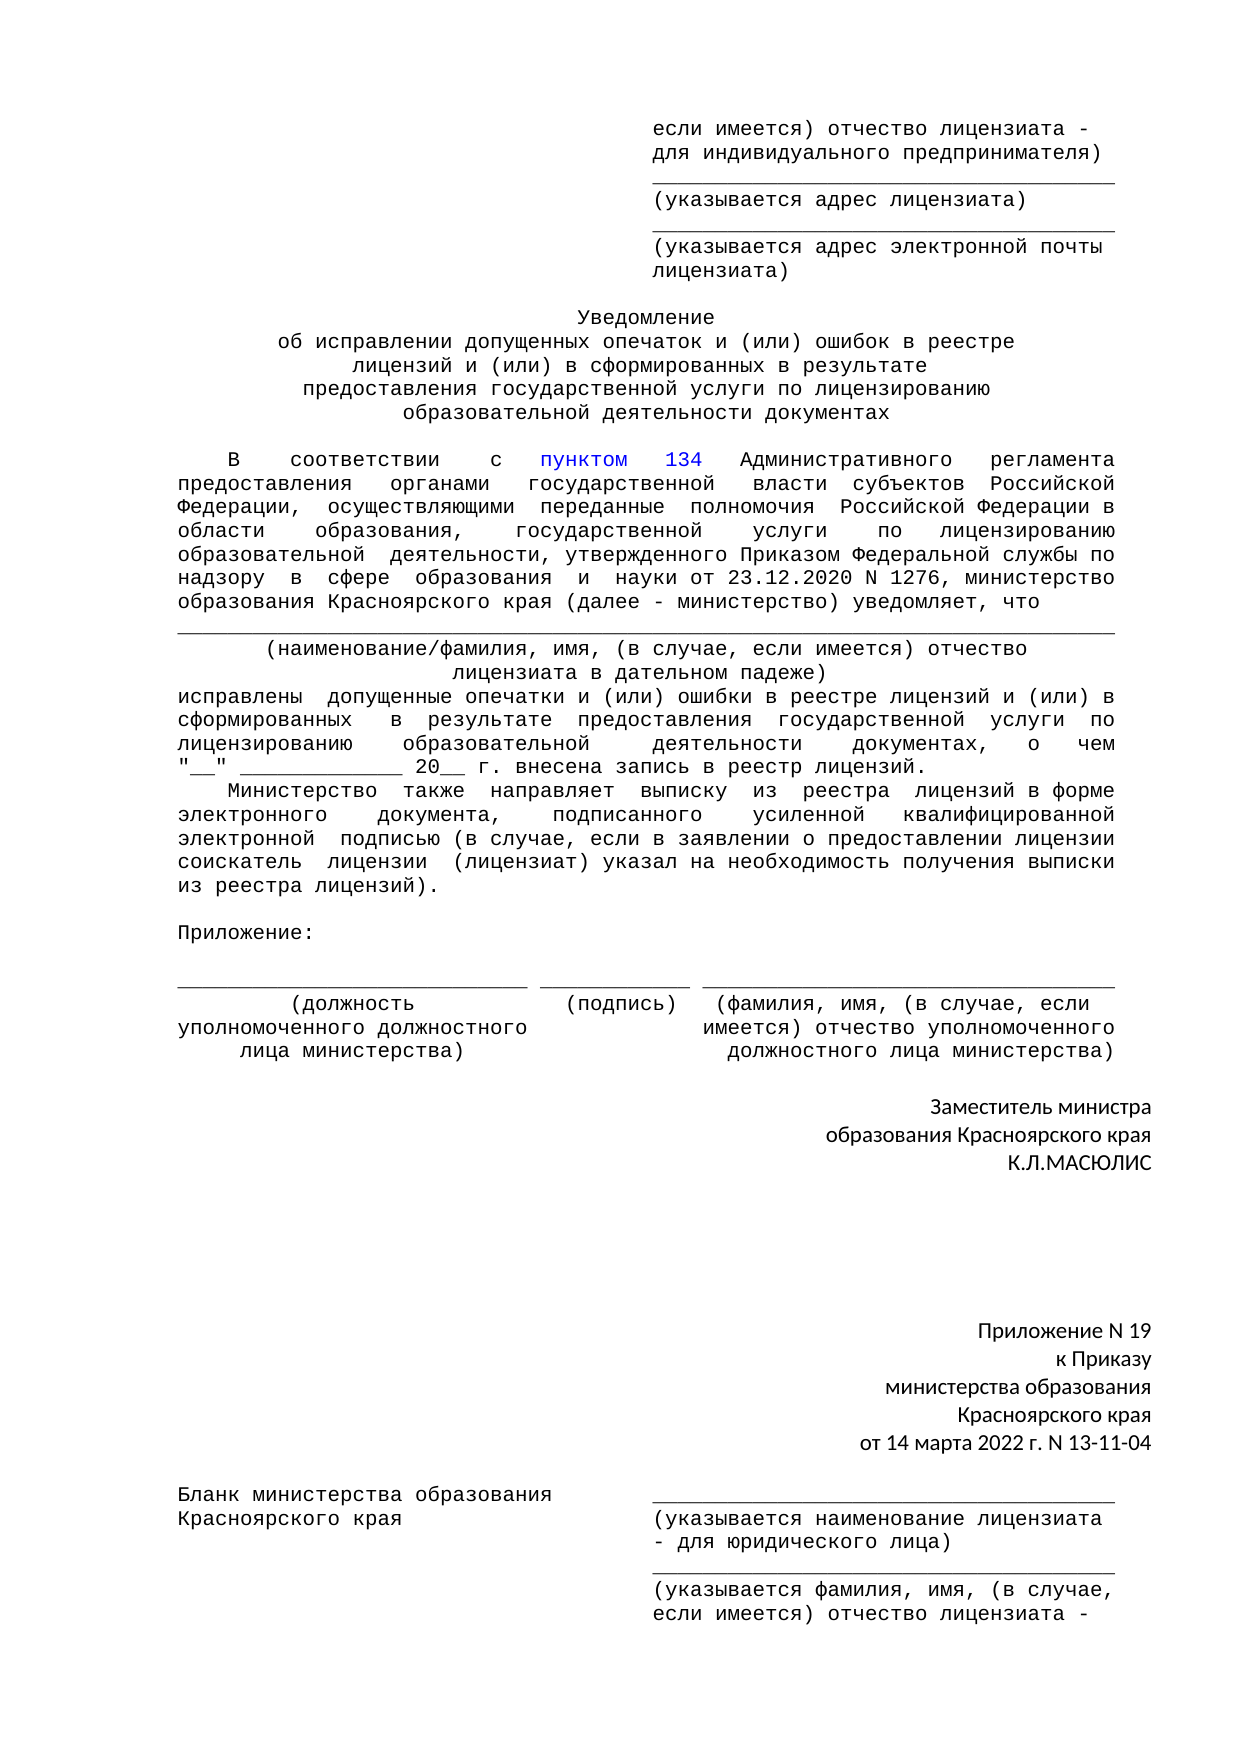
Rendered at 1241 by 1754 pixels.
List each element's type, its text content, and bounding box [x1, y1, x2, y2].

text Федерации, осуществляющими переданные полномочия Российской Федерации в [177, 496, 1152, 520]
text "__" _____________ 20__ г. внесена запись в реестр лицензий. [177, 757, 1152, 780]
text _____________________________________ [177, 165, 1152, 189]
text К.Л.МАСЮЛИС [177, 1148, 1152, 1176]
text предоставления государственной услуги по лицензированию [177, 378, 1152, 402]
text если имеется) отчество лицензиата - [177, 118, 1152, 142]
text сформированных в результате предоставления государственной услуги по [177, 709, 1152, 733]
text - для юридического лица) [177, 1532, 1152, 1555]
text из реестра лицензий). [177, 875, 1152, 898]
text министерства образования [177, 1372, 1152, 1400]
text Министерство также направляет выписку из реестра лицензий в форме [177, 780, 1152, 804]
text электронной подписью (в случае, если в заявлении о предоставлении лицензии [177, 827, 1152, 851]
text предоставления органами государственной власти субъектов Российской [177, 473, 1152, 496]
text ___________________________________________________________________________ [177, 615, 1152, 638]
text к Приказу [177, 1344, 1152, 1372]
text лица министерства) должностного лица министерства) [177, 1040, 1152, 1064]
text образовательной деятельности, утвержденного Приказом Федеральной службы по [177, 544, 1152, 567]
text Красноярского края [177, 1400, 1152, 1428]
text образования Красноярского края (далее - министерство) уведомляет, что [177, 591, 1152, 615]
text соискатель лицензии (лицензиат) указал на необходимость получения выписки [177, 851, 1152, 875]
text (указывается фамилия, имя, (в случае, [177, 1579, 1152, 1602]
text Заместитель министра [177, 1092, 1152, 1120]
text Бланк министерства образования _____________________________________ [177, 1484, 1152, 1508]
text от 14 марта 2022 г. N 13-11-04 [177, 1428, 1152, 1456]
text Красноярского края (указывается наименование лицензиата [177, 1508, 1152, 1532]
text Приложение N 19 [177, 1316, 1152, 1344]
text лицензиата) [177, 260, 1152, 284]
text образовательной деятельности документах [177, 402, 1152, 426]
text В соответствии с пунктом 134 Административного регламента [177, 449, 1152, 473]
text электронного документа, подписанного усиленной квалифицированной [177, 804, 1152, 827]
text Приложение: [177, 922, 1152, 946]
text исправлены допущенные опечатки и (или) ошибки в реестре лицензий и (или) в [177, 686, 1152, 709]
text для индивидуального предпринимателя) [177, 142, 1152, 165]
text образования Красноярского края [177, 1120, 1152, 1148]
text Уведомление [177, 307, 1152, 331]
text надзору в сфере образования и науки от 23.12.2020 N 1276, министерство [177, 567, 1152, 591]
text об исправлении допущенных опечаток и (или) ошибок в реестре [177, 331, 1152, 354]
text области образования, государственной услуги по лицензированию [177, 520, 1152, 544]
text (указывается адрес лицензиата) [177, 189, 1152, 213]
text (должность (подпись) (фамилия, имя, (в случае, если [177, 993, 1152, 1017]
text лицензированию образовательной деятельности документах, о чем [177, 733, 1152, 757]
text (наименование/фамилия, имя, (в случае, если имеется) отчество [177, 638, 1152, 662]
text если имеется) отчество лицензиата - [177, 1602, 1152, 1626]
text лицензиата в дательном падеже) [177, 662, 1152, 686]
text ____________________________ ____________ _________________________________ [177, 969, 1152, 993]
text уполномоченного должностного имеется) отчество уполномоченного [177, 1017, 1152, 1040]
text лицензий и (или) в сформированных в результате [177, 354, 1152, 378]
text _____________________________________ [177, 213, 1152, 236]
text _____________________________________ [177, 1555, 1152, 1579]
text (указывается адрес электронной почты [177, 236, 1152, 260]
